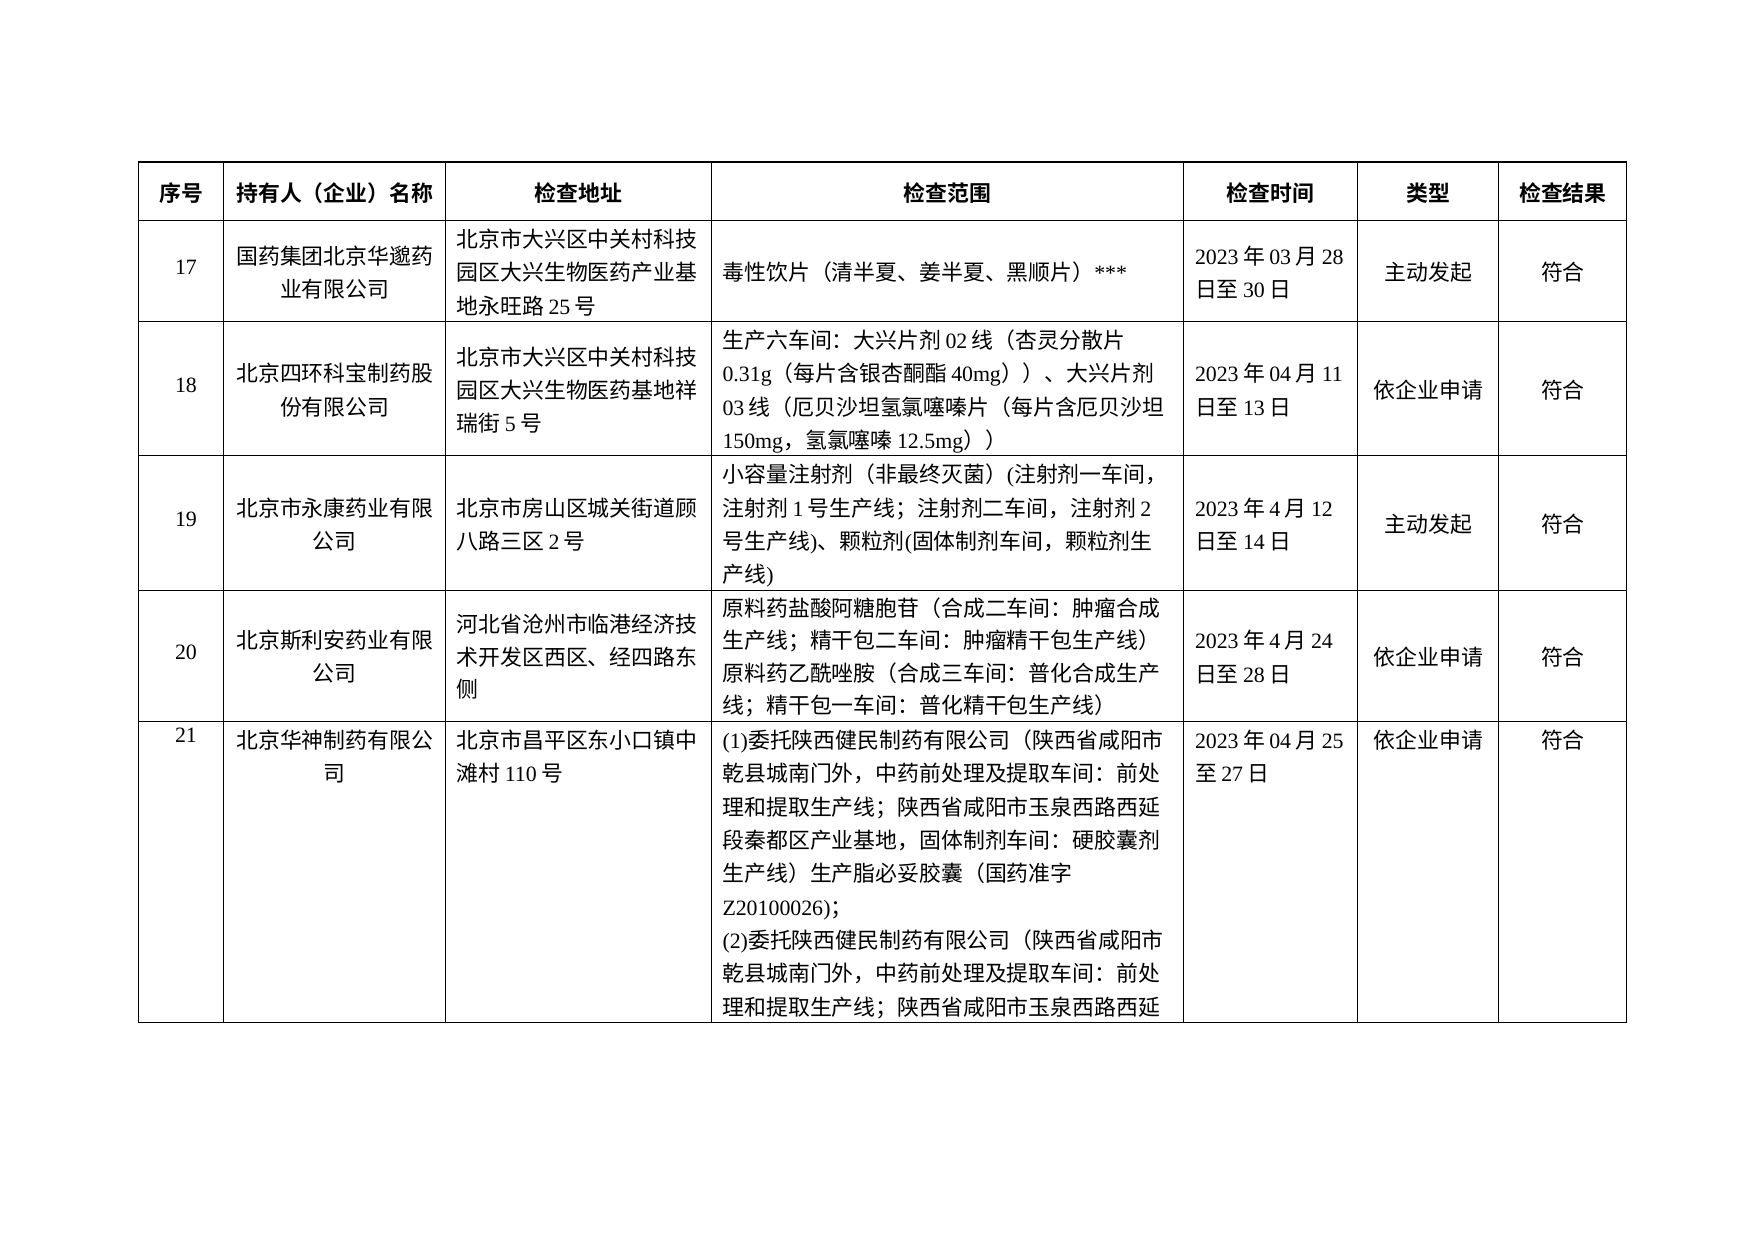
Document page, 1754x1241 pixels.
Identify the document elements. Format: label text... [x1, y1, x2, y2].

table_cell 北京市昌平区东小口镇中滩村110号 [446, 722, 711, 1022]
table_cell 北京市房山区城关街道顾八路三区2号 [446, 456, 711, 589]
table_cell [712, 722, 1183, 1022]
table_header 检查结果 [1499, 163, 1626, 220]
table_cell 2023年04月25至27日 [1184, 722, 1357, 1022]
table_cell 2023年04月11日至13日 [1184, 322, 1357, 455]
table_cell 主动发起 [1358, 221, 1498, 321]
table_cell [139, 456, 223, 589]
table_header 检查地址 [446, 163, 711, 220]
table_cell 小容量注射剂（非最终灭菌）(注射剂一车间，注射剂1号生产线；注射剂二车间，注射剂2号生产线)、颗粒剂(固体制剂车间，颗粒剂生产线) [712, 456, 1183, 589]
table_cell 依企业申请 [1358, 322, 1498, 455]
table_header 类型 [1358, 163, 1498, 220]
table_cell 原料药盐酸阿糖胞苷（合成二车间：肿瘤合成生产线；精干包二车间：肿瘤精干包生产线） 原料药乙酰唑胺（合成三车间：普化合成生产线；精干包一车间：普化精干包生产线） [712, 591, 1183, 721]
table_cell 北京市大兴区中关村科技园区大兴生物医药基地祥瑞街5号 [446, 322, 711, 455]
table_cell 主动发起 [1358, 456, 1498, 589]
table_cell 北京市大兴区中关村科技园区大兴生物医药产业基地永旺路25号 [446, 221, 711, 321]
table_cell 2023年4月24日至28日 [1184, 591, 1357, 721]
table_cell 2023年03月28日至30日 [1184, 221, 1357, 321]
table_cell 生产六车间：大兴片剂02线（杏灵分散片0.31g（每片含银杏酮酯40mg））、大兴片剂03线（厄贝沙坦氢氯噻嗪片（每片含厄贝沙坦150mg，氢氯噻嗪12.5mg）） [712, 322, 1183, 455]
table_cell 符合 [1499, 591, 1626, 721]
table_cell 北京市永康药业有限公司 [224, 456, 445, 589]
table_cell [139, 591, 223, 721]
table_cell 国药集团北京华邈药业有限公司 [224, 221, 445, 321]
table_cell 北京斯利安药业有限公司 [224, 591, 445, 721]
table_cell 依企业申请 [1358, 591, 1498, 721]
table_cell 依企业申请 [1358, 722, 1498, 1022]
table_cell 河北省沧州市临港经济技术开发区西区、经四路东侧 [446, 591, 711, 721]
table_cell [139, 722, 223, 1022]
table_cell 符合 [1499, 722, 1626, 1022]
table_cell 北京四环科宝制药股份有限公司 [224, 322, 445, 455]
table_header 检查时间 [1184, 163, 1357, 220]
table_cell 2023年4月12日至14日 [1184, 456, 1357, 589]
table_header 序号 [139, 163, 223, 220]
table_cell 符合 [1499, 322, 1626, 455]
table_cell 北京华神制药有限公司 [224, 722, 445, 1022]
table_cell [139, 322, 223, 455]
table_cell 符合 [1499, 456, 1626, 589]
table_header 检查范围 [712, 163, 1183, 220]
table_header 持有人（企业）名称 [224, 163, 445, 220]
table_cell 符合 [1499, 221, 1626, 321]
table_cell [139, 221, 223, 321]
table_cell 毒性饮片（清半夏、姜半夏、黑顺片）*** [712, 221, 1183, 321]
